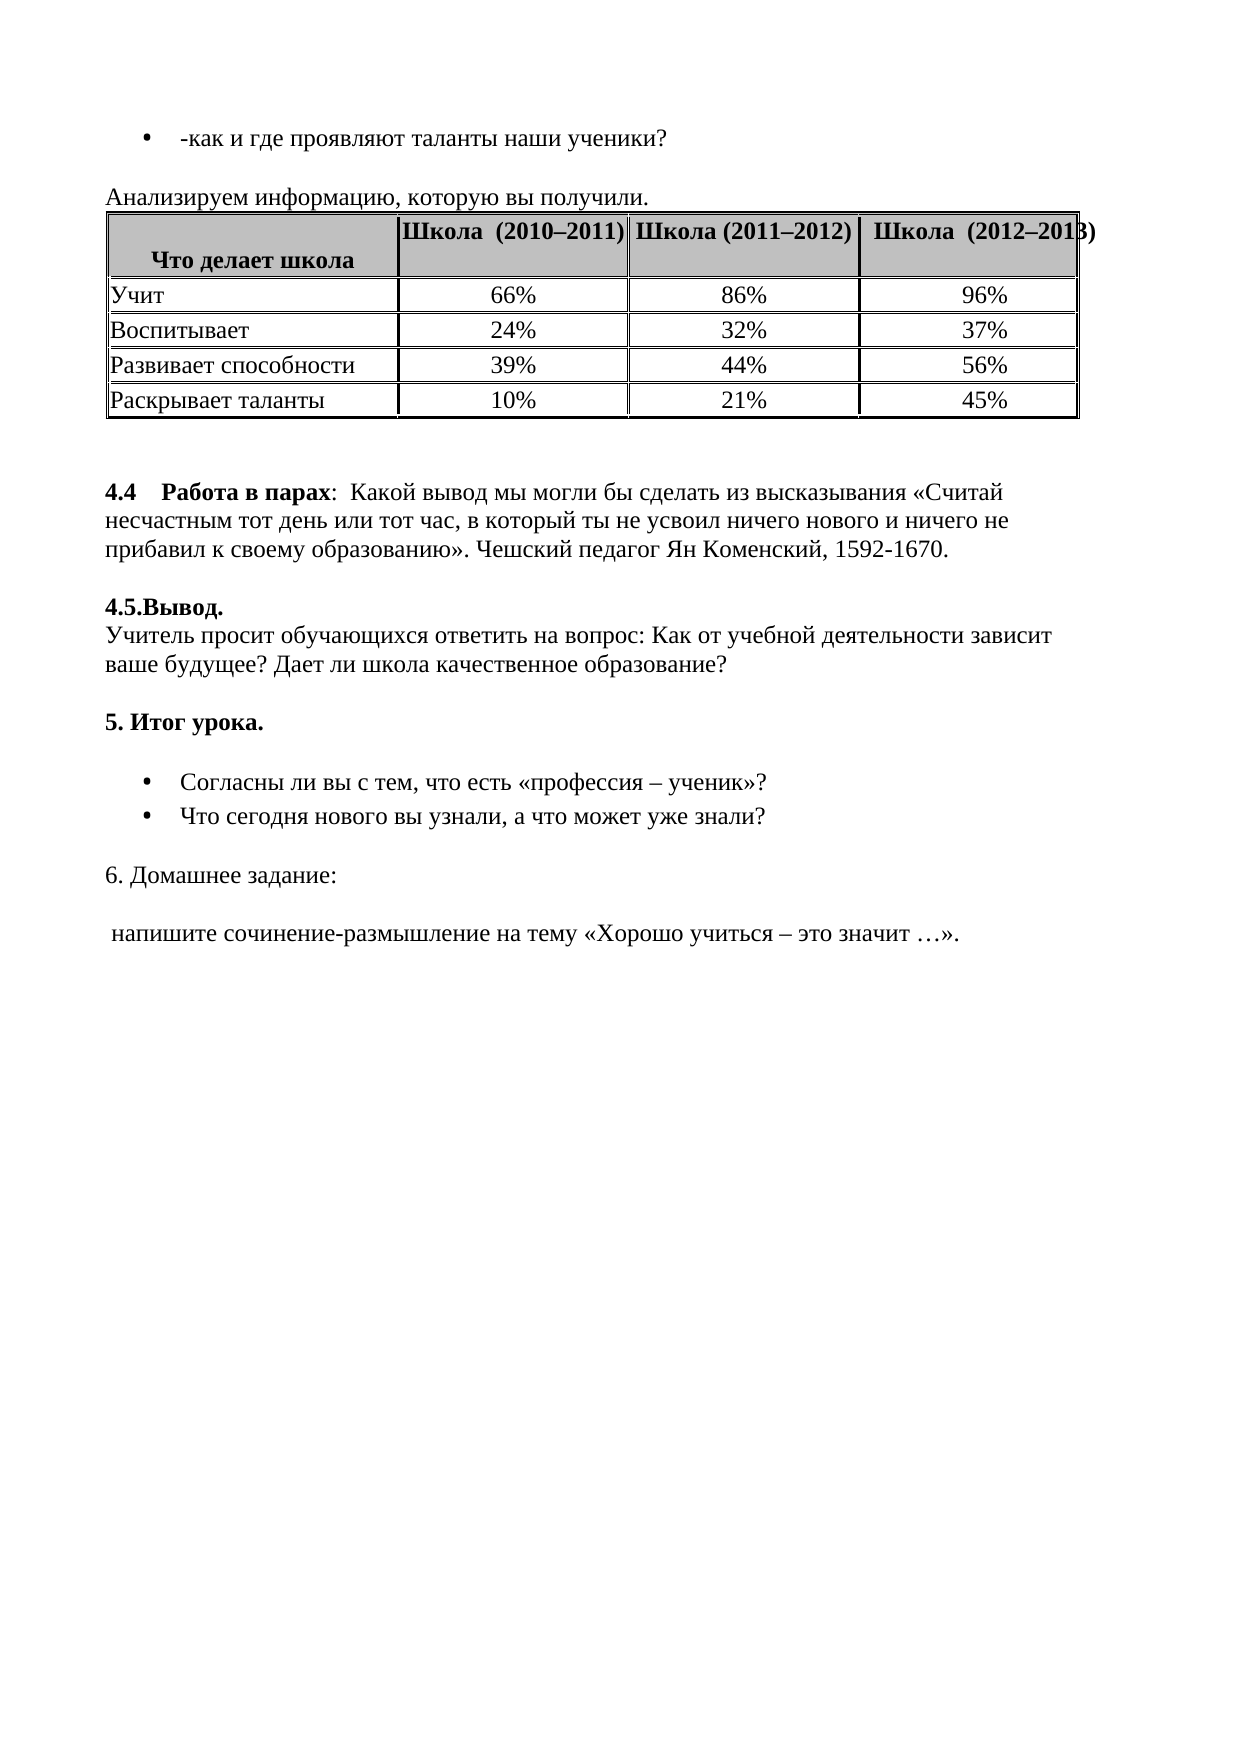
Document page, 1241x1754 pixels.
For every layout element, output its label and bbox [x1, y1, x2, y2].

table_header [103, 118, 1078, 948]
